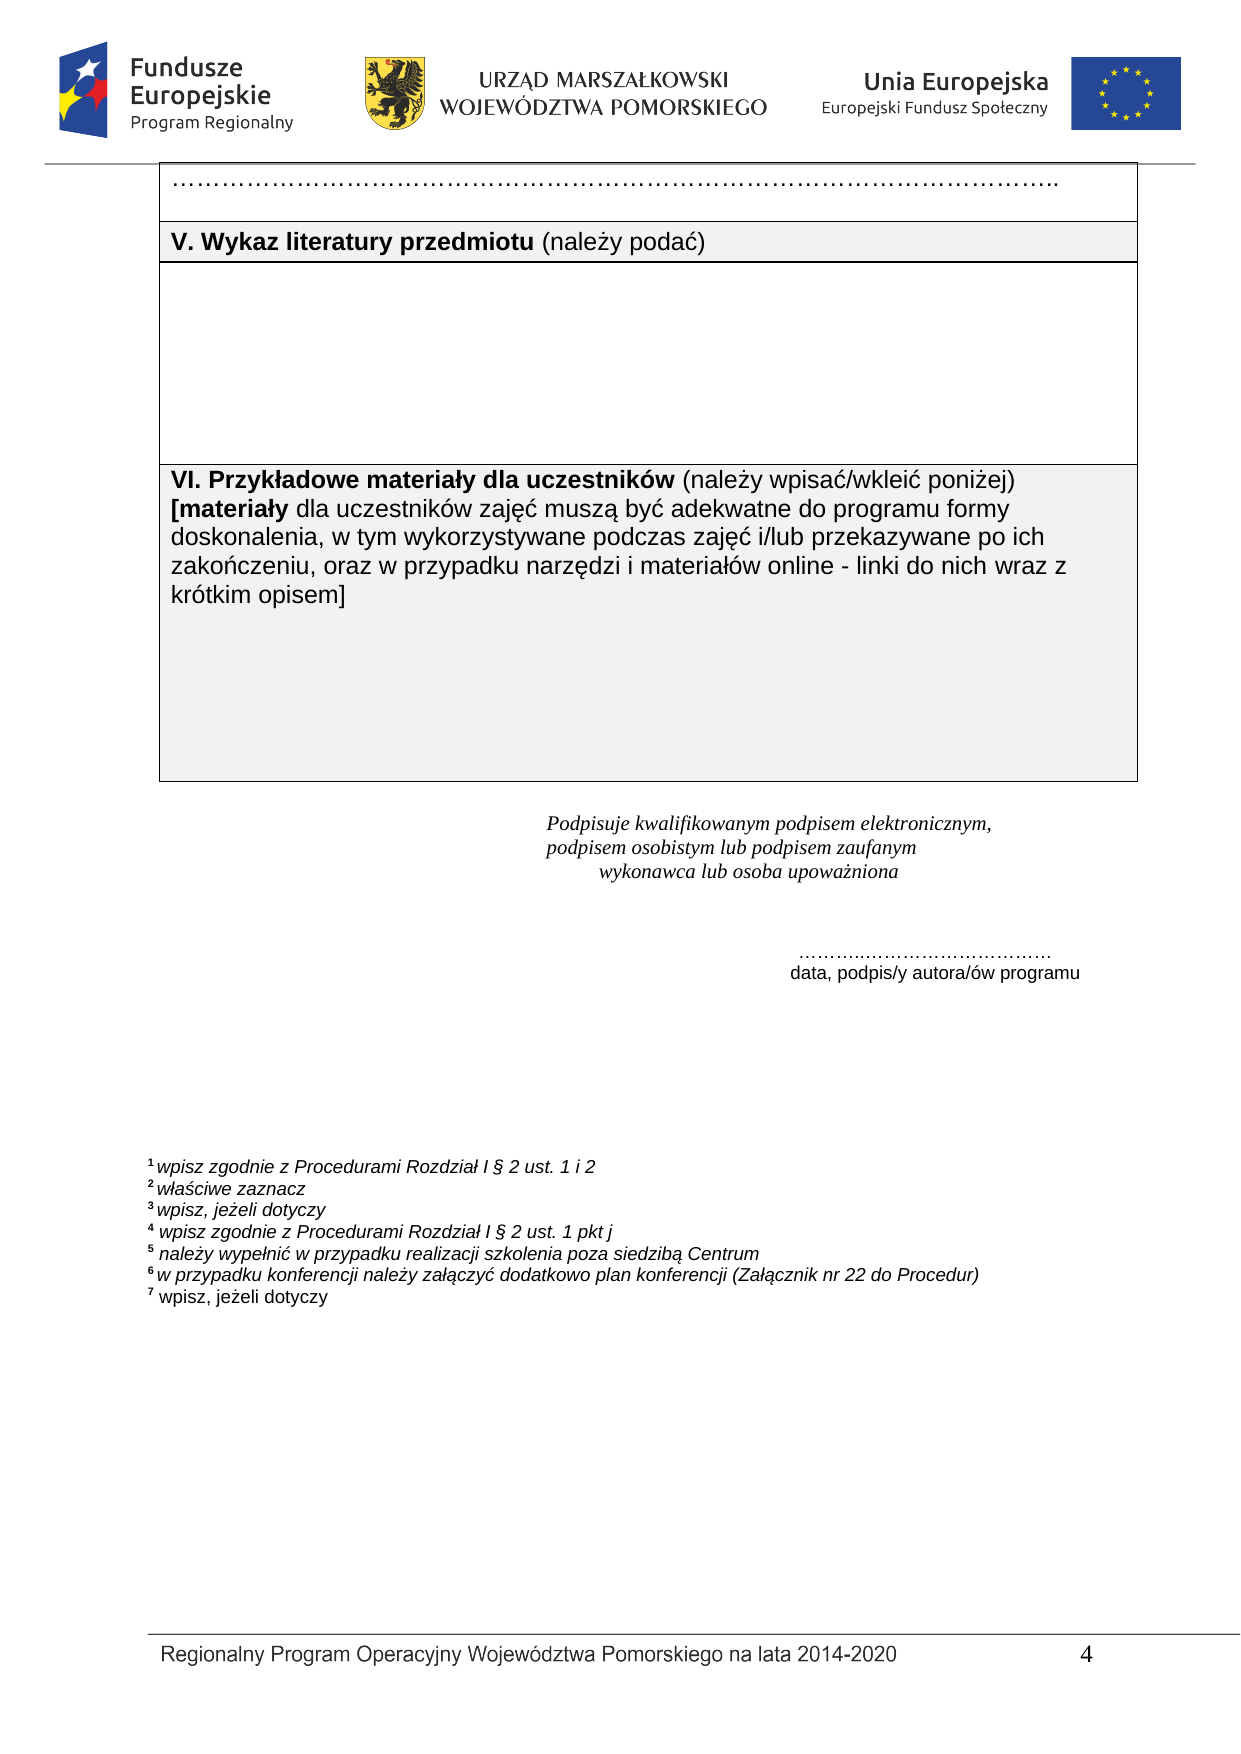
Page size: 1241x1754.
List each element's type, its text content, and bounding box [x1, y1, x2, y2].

table_cell Zgodnie z procedurą CEN – ankieta online. Inna, jaka?7: …………………………………………………………………………………………….. [160, 163, 1137, 221]
text 4 wpisz zgodnie z Procedurami Rozdział I § 2 ust. 1 pkt j 5 należy wypełnić w przypadku realizacji szkolenia poza siedzibą Centrum 6 w przypadku konferencji należy załączyć dodatkowo plan konferencji (Załącznik nr 22 do Procedur) 7 wpisz, jeżeli dotyczy [148, 1221, 1093, 1307]
text 3 wpisz, jeżeli dotyczy [148, 1199, 1093, 1221]
table_cell V. Wykaz literatury przedmiotu (należy podać) [160, 222, 1137, 261]
picture [44, 41, 1196, 165]
text ………..………………………… data, podpis/y autora/ów programu [738, 941, 1093, 984]
table_cell VI. Przykładowe materiały dla uczestników (należy wpisać/wkleić poniżej) [materiały dla uczestników zajęć muszą być adekwatne do programu formy doskonalenia, w tym wykorzystywane podczas zajęć i/lub przekazywane po ich zakończeniu, oraz w przypadku narzędzi i materiałów online - linki do nich wraz z krótkim opisem] [160, 465, 1137, 781]
text Podpisuje kwalifikowanym podpisem elektronicznym, podpisem osobistym lub podpisem zaufanym [546, 811, 1093, 859]
text 1 wpisz zgodnie z Procedurami Rozdział I § 2 ust. 1 i 2 [148, 1156, 1093, 1178]
text 2 właściwe zaznacz [148, 1178, 1093, 1199]
picture [147, 1633, 1241, 1666]
text wykonawca lub osoba upoważniona [546, 859, 1093, 883]
table_cell [160, 263, 1137, 464]
